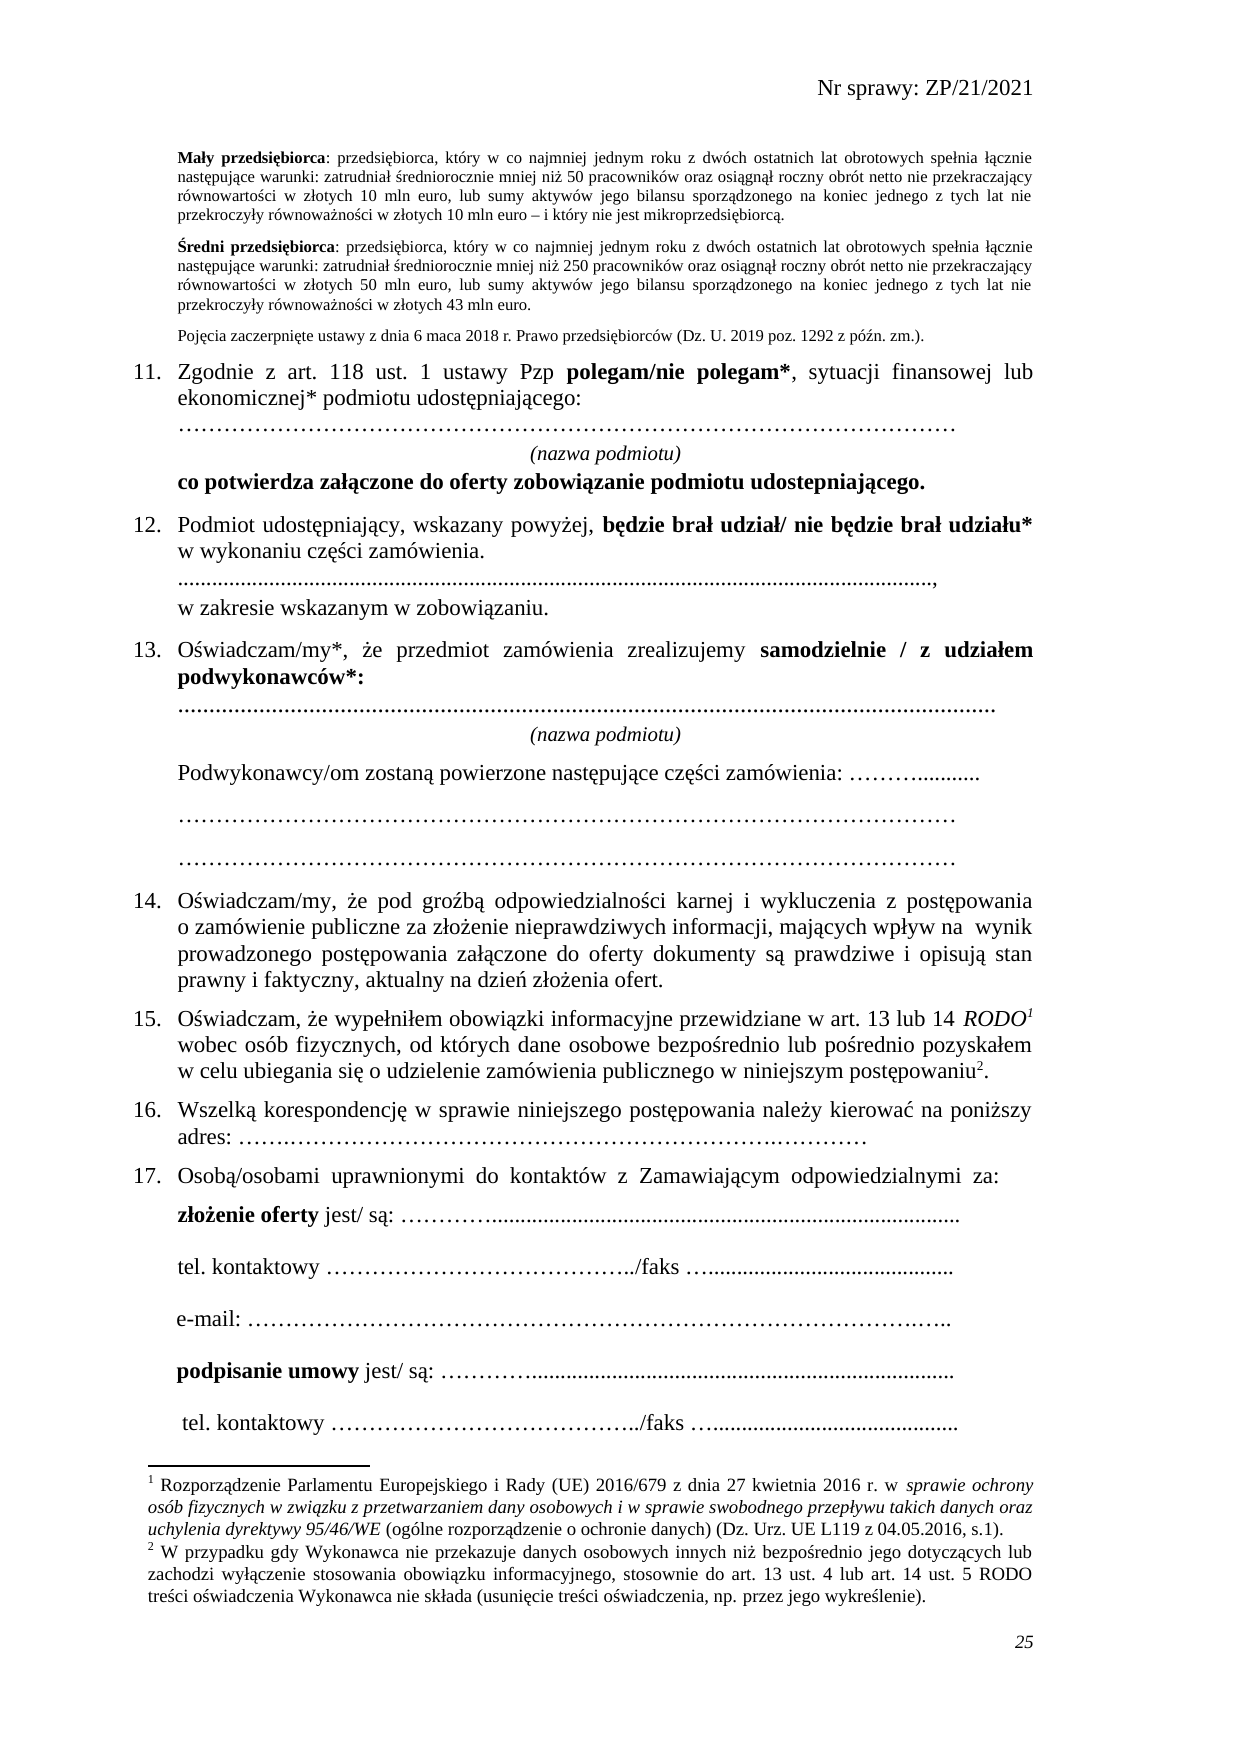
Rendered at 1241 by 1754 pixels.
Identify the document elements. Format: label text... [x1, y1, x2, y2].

text ................................................................................................................................... [177, 689, 1033, 718]
text ………………………………………………………………………………………… [177, 410, 1033, 437]
text Pojęcia zaczerpnięte ustawy z dnia 6 maca 2018 r. Prawo przedsiębiorców (Dz. U. 2019 poz. 1292 z późn. zm.). [148, 326, 1033, 345]
text Podwykonawcy/om zostaną powierzone następujące części zamówienia: ………........... [177, 759, 1033, 785]
list Zgodnie z art. 118 ust. 1 ustawy Pzp polegam/nie polegam*, sytuacji finansowej lub ekonomicznej* podmiotu udostępniającego: [133, 358, 1033, 410]
text Średni przedsiębiorca: przedsiębiorca, który w co najmniej jednym roku z dwóch ostatnich lat obrotowych spełnia łącznie następujące warunki: zatrudniał średniorocznie mniej niż 250 pracowników oraz osiągnął roczny obrót netto nie przekraczający równowartości w złotych 50 mln euro, lub sumy aktywów jego bilansu sporządzonego na koniec jednego z tych lat nie przekroczyły równoważności w złotych 43 mln euro. [148, 237, 1033, 313]
text (nazwa podmiotu) [177, 441, 1033, 465]
text co potwierdza załączone do oferty zobowiązanie podmiotu udostepniającego. [177, 468, 1033, 494]
text podpisanie umowy jest/ są: ………….......................................................................... [148, 1357, 1033, 1383]
list Oświadczam/my, że pod groźbą odpowiedzialności karnej i wykluczenia z postępowania o zamówienie publiczne za złożenie nieprawdziwych informacji, mających wpływ na wynik prowadzonego postępowania załączone do oferty dokumenty są prawdziwe i opisują stan prawny i faktyczny, aktualny na dzień złożenia ofert. [133, 887, 1033, 992]
text ………………………………………………………………………………………… [177, 844, 1033, 871]
list Podmiot udostępniający, wskazany powyżej, będzie brał udział/ nie będzie brał udziału* w wykonaniu części zamówienia. [133, 511, 1033, 564]
text Mały przedsiębiorca: przedsiębiorca, który w co najmniej jednym roku z dwóch ostatnich lat obrotowych spełnia łącznie następujące warunki: zatrudniał średniorocznie mniej niż 50 pracowników oraz osiągnął roczny obrót netto nie przekraczający równowartości w złotych 10 mln euro, lub sumy aktywów jego bilansu sporządzonego na koniec jednego z tych lat nie przekroczyły równoważności w złotych 10 mln euro – i który nie jest mikroprzedsiębiorcą. [148, 148, 1033, 224]
list Oświadczam/my*, że przedmiot zamówienia zrealizujemy samodzielnie / z udziałem podwykonawców*: [133, 637, 1033, 689]
text ...................................................................................................................................., w zakresie wskazanym w zobowiązaniu. [177, 564, 1033, 620]
text (nazwa podmiotu) [177, 722, 1033, 746]
list Oświadczam, że wypełniłem obowiązki informacyjne przewidziane w art. 13 lub 14 RODO wobec osób fizycznych, od których dane osobowe bezpośrednio lub pośrednio pozyskałem w celu ubiegania się o udzielenie zamówienia publicznego w niniejszym postępowaniu. [133, 1005, 1033, 1084]
text ………………………………………………………………………………………… [177, 802, 1033, 828]
text tel. kontaktowy …………………………………../faks …........................................... [177, 1253, 1033, 1279]
list Wszelką korespondencję w sprawie niniejszego postępowania należy kierować na poniższy adres: …….……………………………………………………….………… [133, 1096, 1033, 1149]
text e-mail: …………………………………………………………………………….….. [148, 1305, 1033, 1331]
text tel. kontaktowy …………………………………../faks …........................................... [148, 1409, 1033, 1435]
list Osobą/osobami uprawnionymi do kontaktów z Zamawiającym odpowiedzialnymi za: złożenie oferty jest/ są: ………….................................................................................. [133, 1162, 1033, 1227]
